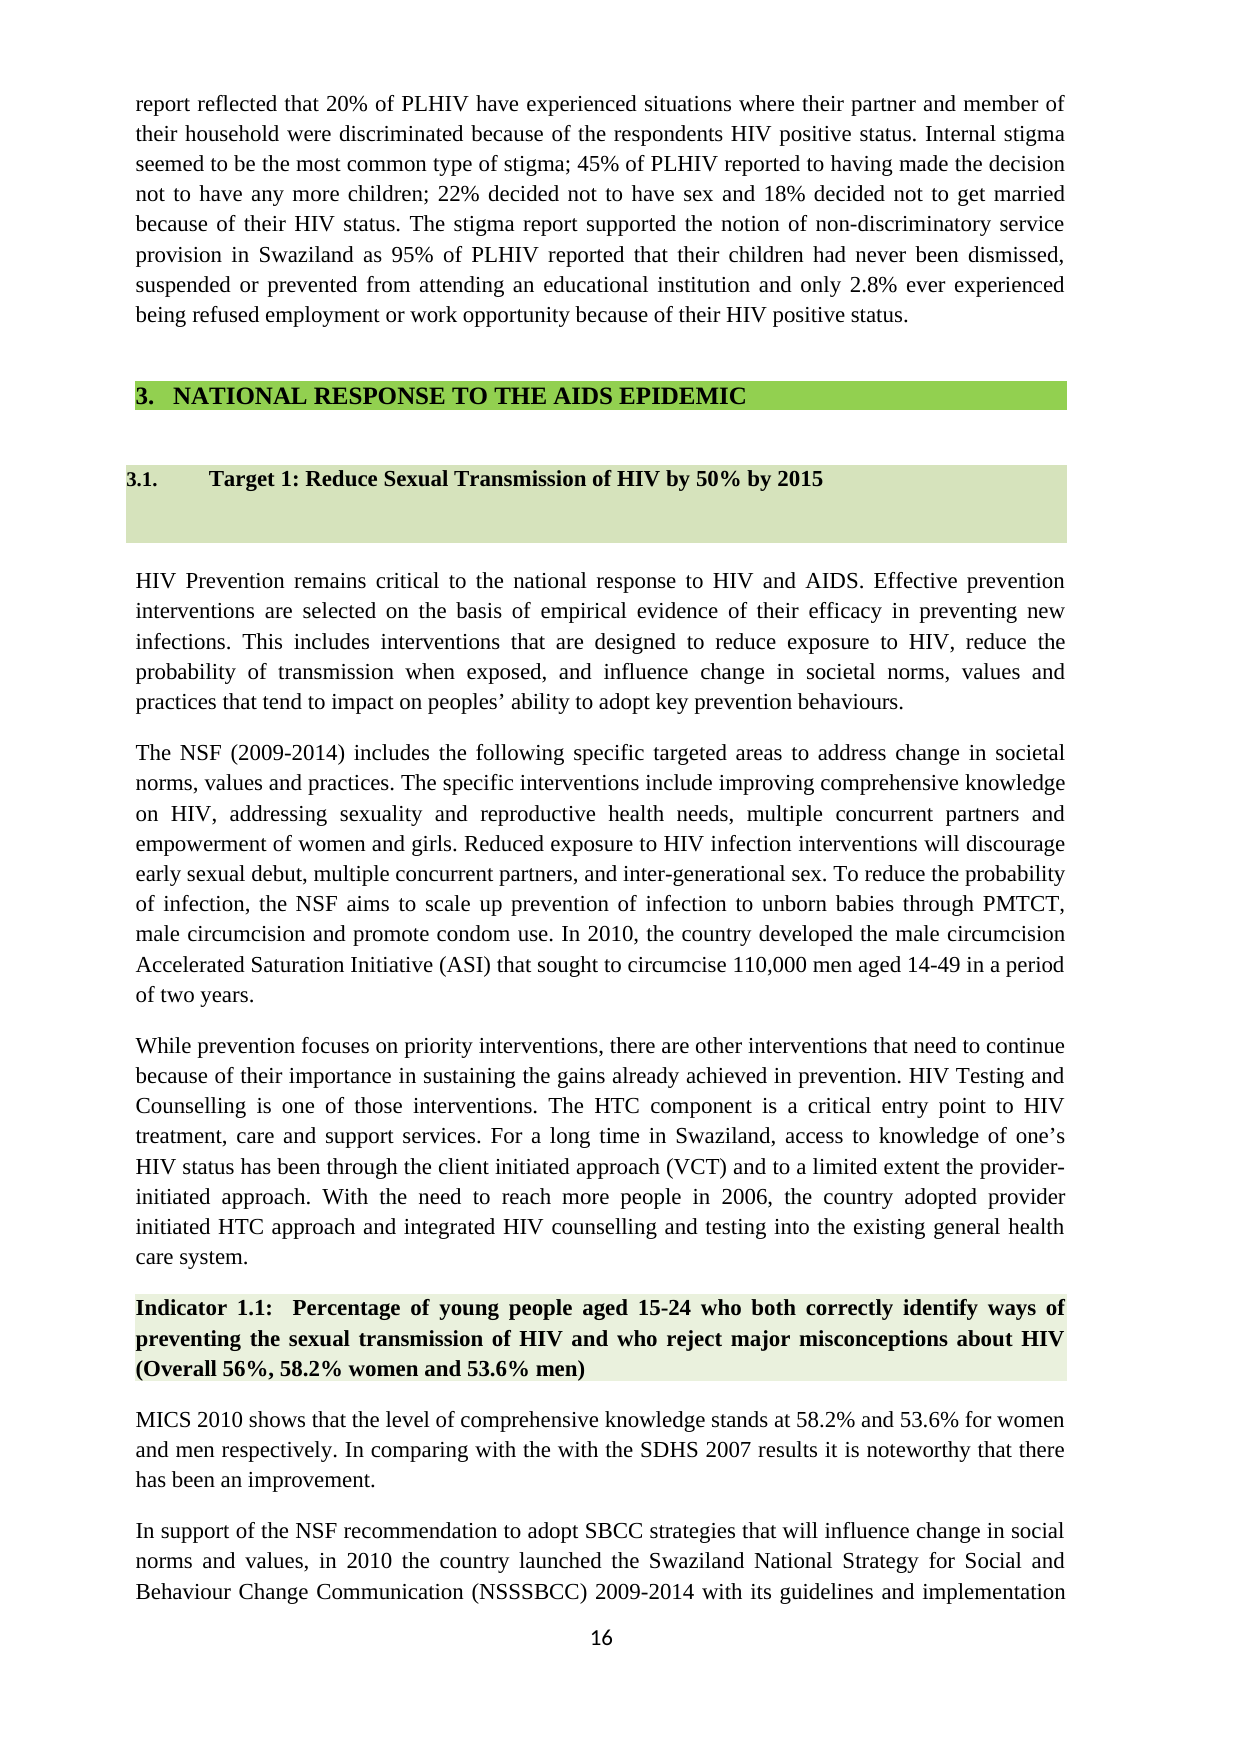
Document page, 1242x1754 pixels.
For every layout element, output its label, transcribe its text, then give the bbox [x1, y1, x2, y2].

text The NSF (2009-2014) includes the following specific targeted areas to address change in societal norms, values and practices. The specific interventions include improving comprehensive knowledge on HIV, addressing sexuality and reproductive health needs, multiple concurrent partners and empowerment of women and girls. Reduced exposure to HIV infection interventions will discourage early sexual debut, multiple concurrent partners, and inter-generational sex. To reduce the probability of infection, the NSF aims to scale up prevention of infection to unborn babies through PMTCT, male circumcision and promote condom use. In 2010, the country developed the male circumcision Accelerated Saturation Initiative (ASI) that sought to circumcise 110,000 men aged 14-49 in a period of two years. [135, 739, 1067, 1007]
subtitle NATIONAL RESPONSE TO THE AIDS EPIDEMIC [135, 381, 1067, 410]
text HIV Prevention remains critical to the national response to HIV and AIDS. Effective prevention interventions are selected on the basis of empirical evidence of their efficacy in preventing new infections. This includes interventions that are designed to reduce exposure to HIV, reduce the probability of transmission when exposed, and influence change in societal norms, values and practices that tend to impact on peoples’ ability to adopt key prevention behaviours. [135, 567, 1067, 714]
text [135, 89, 1067, 327]
text Indicator 1.1: Percentage of young people aged 15-24 who both correctly identify ways of preventing the sexual transmission of HIV and who reject major misconceptions about HIV (Overall 56%, 58.2% women and 53.6% men) [135, 1294, 1067, 1381]
text MICS 2010 shows that the level of comprehensive knowledge stands at 58.2% and 53.6% for women and men respectively. In comparing with the with the SDHS 2007 results it is noteworthy that there has been an improvement. [135, 1406, 1067, 1493]
list Target 1: Reduce Sexual Transmission of HIV by 50% by 2015 [126, 465, 1067, 492]
text While prevention focuses on priority interventions, there are other interventions that need to continue because of their importance in sustaining the gains already achieved in prevention. HIV Testing and Counselling is one of those interventions. The HTC component is a critical entry point to HIV treatment, care and support services. For a long time in Swaziland, access to knowledge of one’s HIV status has been through the client initiated approach (VCT) and to a limited extent the provider-initiated approach. With the need to reach more people in 2006, the country adopted provider initiated HTC approach and integrated HIV counselling and testing into the existing general health care system. [135, 1032, 1067, 1270]
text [135, 1517, 1067, 1604]
